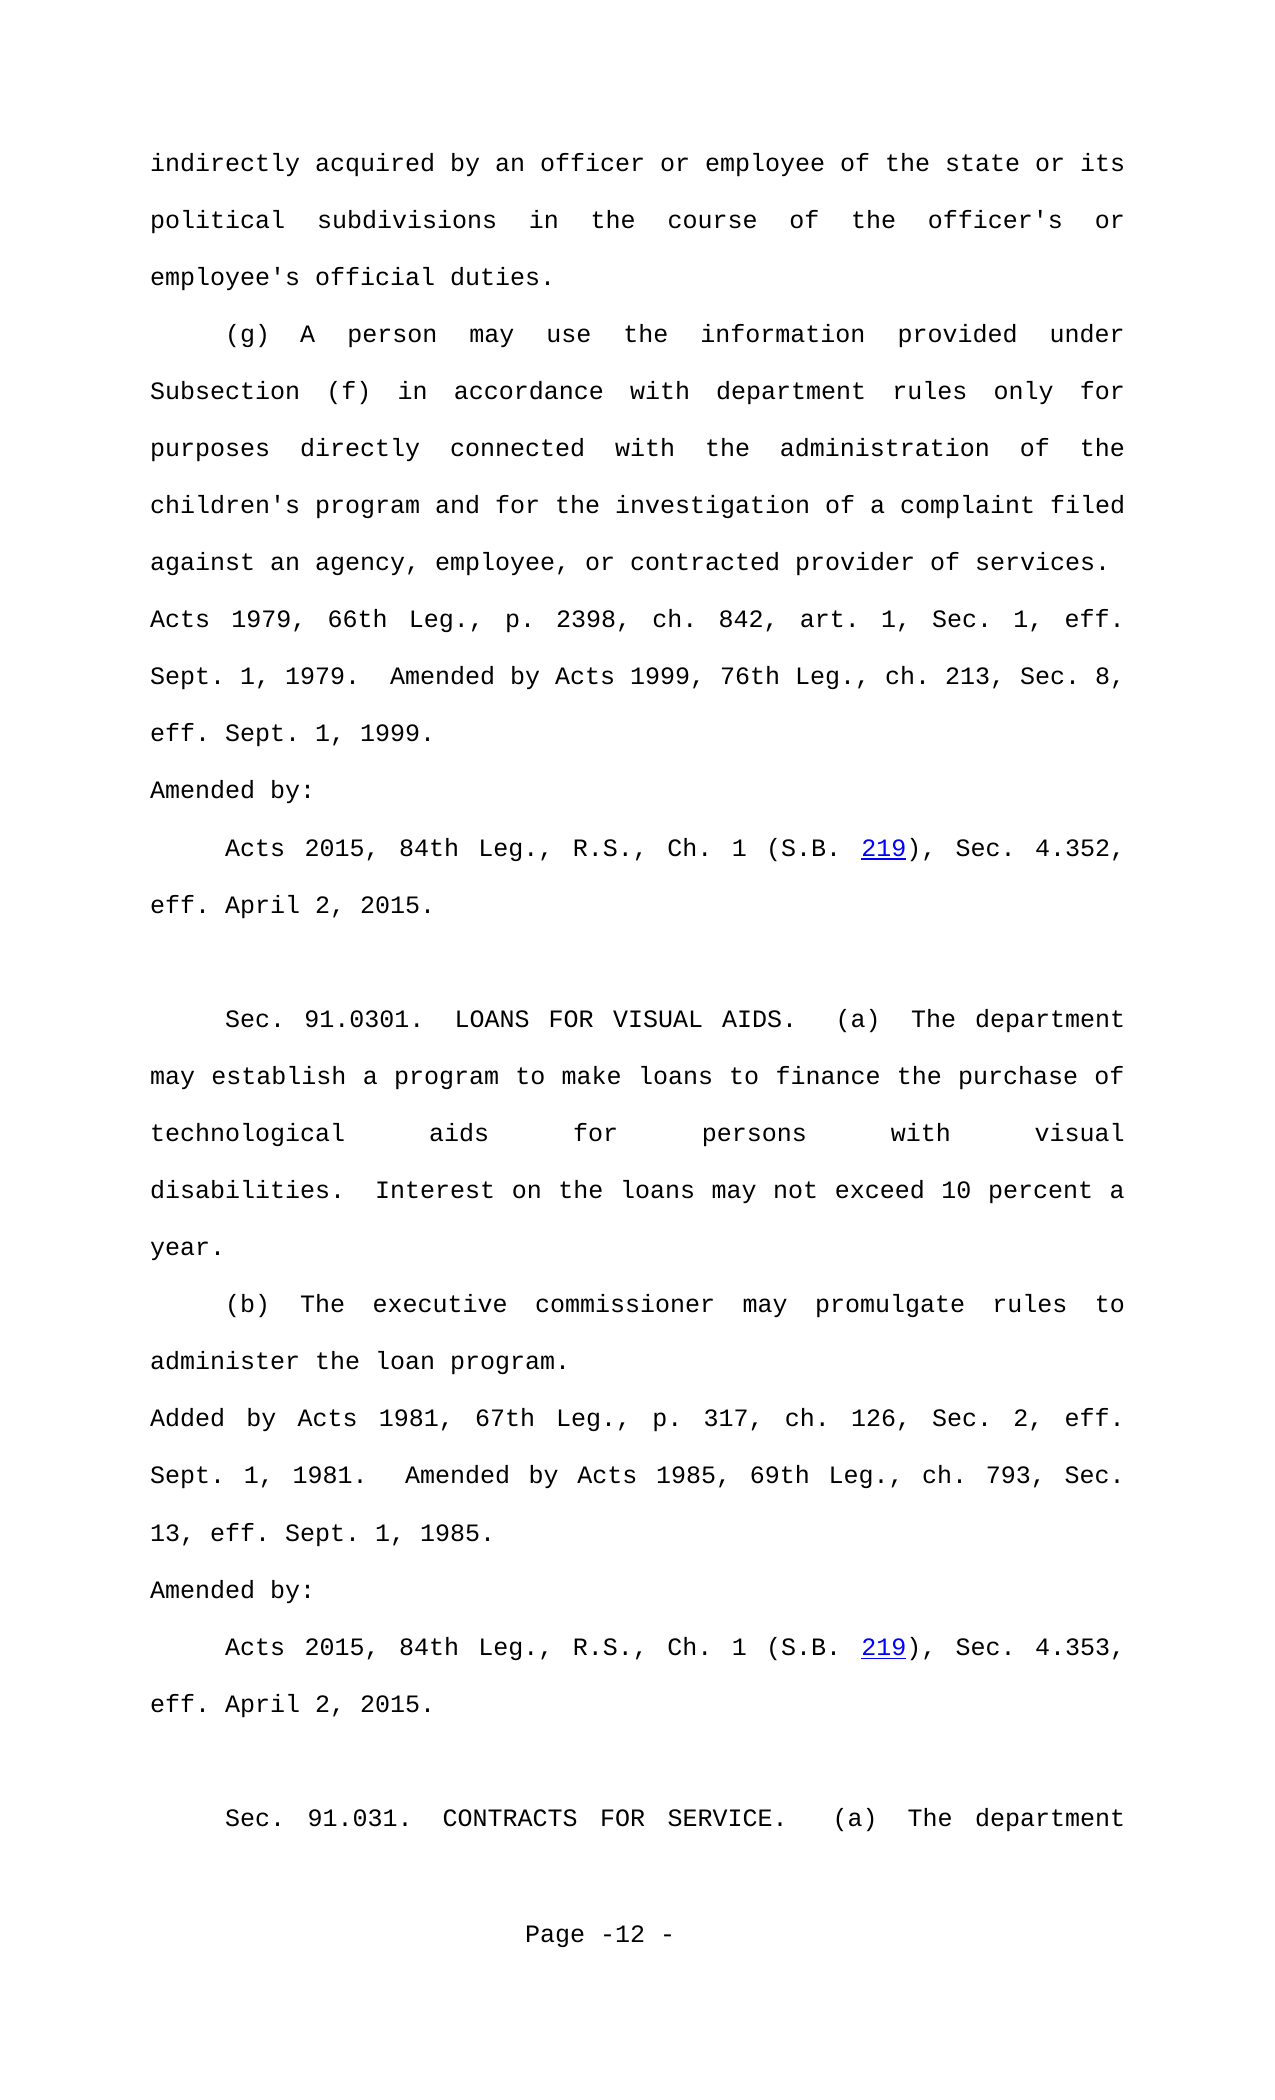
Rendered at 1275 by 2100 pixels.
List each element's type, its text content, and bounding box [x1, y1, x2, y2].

text Added by Acts 1981, 67th Leg., p. 317, ch. 126, Sec. 2, eff. Sept. 1, 1981. Amended by Acts 1985, 69th Leg., ch. 793, Sec. 13, eff. Sept. 1, 1985. [150, 1406, 1125, 1548]
text Acts 2015, 84th Leg., R.S., Ch. 1 (S.B. 219), Sec. 4.353, eff. April 2, 2015. [150, 1634, 1125, 1720]
text Acts 2015, 84th Leg., R.S., Ch. 1 (S.B. 219), Sec. 4.352, eff. April 2, 2015. [150, 835, 1125, 921]
text Sec. 91.0301. LOANS FOR VISUAL AIDS. (a) The department may establish a program to make loans to finance the purchase of technological aids for persons with visual disabilities. Interest on the loans may not exceed 10 percent a year. [150, 1006, 1125, 1263]
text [150, 1805, 1125, 1834]
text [150, 150, 1125, 293]
text Amended by: [150, 778, 1125, 806]
text (g) A person may use the information provided under Subsection (f) in accordance with department rules only for purposes directly connected with the administration of the children's program and for the investigation of a complaint filed against an agency, employee, or contracted provider of services. [150, 321, 1125, 578]
text Acts 1979, 66th Leg., p. 2398, ch. 842, art. 1, Sec. 1, eff. Sept. 1, 1979. Amended by Acts 1999, 76th Leg., ch. 213, Sec. 8, eff. Sept. 1, 1999. [150, 607, 1125, 749]
text Amended by: [150, 1577, 1125, 1606]
text (b) The executive commissioner may promulgate rules to administer the loan program. [150, 1292, 1125, 1377]
